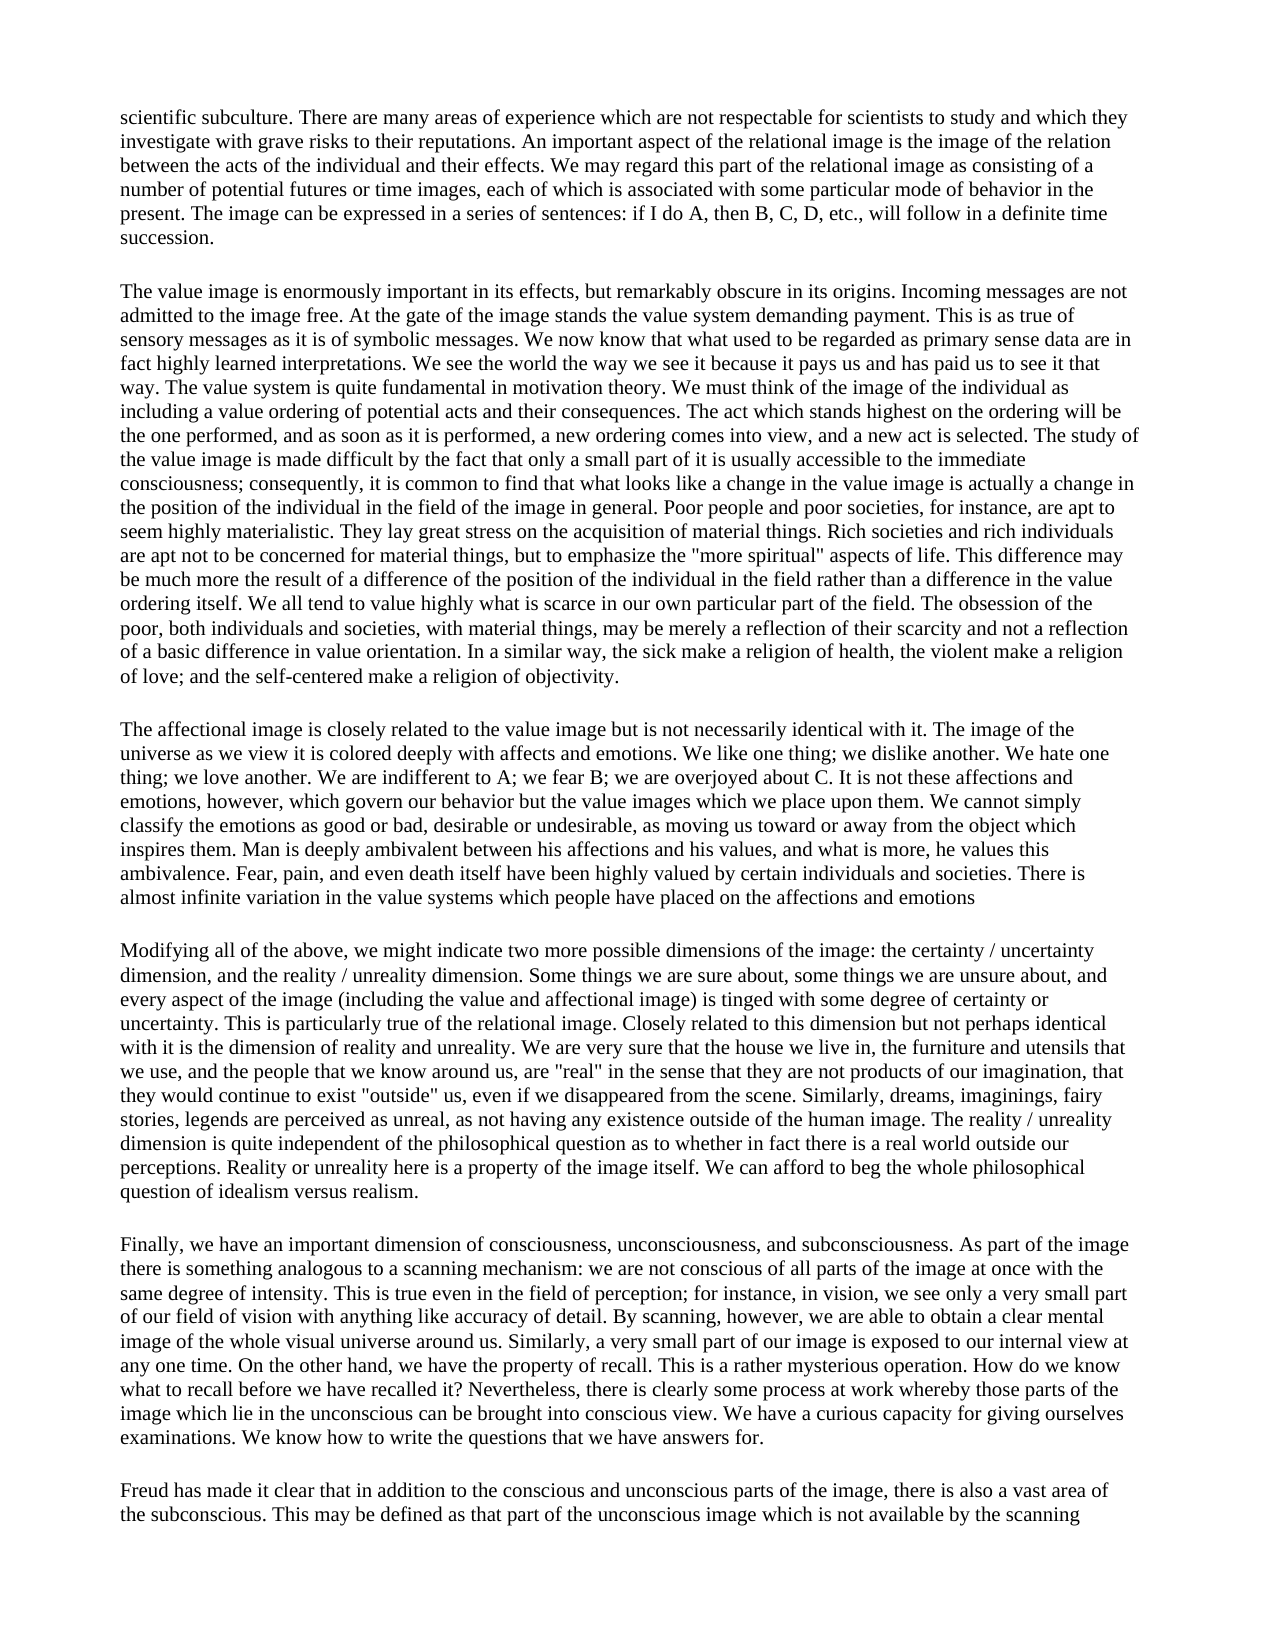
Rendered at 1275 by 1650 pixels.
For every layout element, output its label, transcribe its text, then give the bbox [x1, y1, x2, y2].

text Modifying all of the above, we might indicate two more possible dimensions of the image: the certainty / uncertainty dimension, and the reality / unreality dimension. Some things we are sure about, some things we are unsure about, and every aspect of the image (including the value and affectional image) is tinged with some degree of certainty or uncertainty. This is particularly true of the relational image. Closely related to this dimension but not perhaps identical with it is the dimension of reality and unreality. We are very sure that the house we live in, the furniture and utensils that we use, and the people that we know around us, are "real" in the sense that they are not products of our imagination, that they would continue to exist "outside" us, even if we disappeared from the scene. Similarly, dreams, imaginings, fairy stories, legends are perceived as unreal, as not having any existence outside of the human image. The reality / unreality dimension is quite independent of the philosophical question as to whether in fact there is a real world outside our perceptions. Reality or unreality here is a property of the image itself. We can afford to beg the whole philosophical question of idealism versus realism. [120, 938, 1140, 1203]
text The value image is enormously important in its effects, but remarkably obscure in its origins. Incoming messages are not admitted to the image free. At the gate of the image stands the value system demanding payment. This is as true of sensory messages as it is of symbolic messages. We now know that what used to be regarded as primary sense data are in fact highly learned interpretations. We see the world the way we see it because it pays us and has paid us to see it that way. The value system is quite fundamental in motivation theory. We must think of the image of the individual as including a value ordering of potential acts and their consequences. The act which stands highest on the ordering will be the one performed, and as soon as it is performed, a new ordering comes into view, and a new act is selected. The study of the value image is made difficult by the fact that only a small part of it is usually accessible to the immediate consciousness; consequently, it is common to find that what looks like a change in the value image is actually a change in the position of the individual in the field of the image in general. Poor people and poor societies, for instance, are apt to seem highly materialistic. They lay great stress on the acquisition of material things. Rich societies and rich individuals are apt not to be concerned for material things, but to emphasize the "more spiritual" aspects of life. This difference may be much more the result of a difference of the position of the individual in the field rather than a difference in the value ordering itself. We all tend to value highly what is scarce in our own particular part of the field. The obsession of the poor, both individuals and societies, with material things, may be merely a reflection of their scarcity and not a reflection of a basic difference in value orientation. In a similar way, the sick make a religion of health, the violent make a religion of love; and the self-centered make a religion of objectivity. [120, 278, 1140, 688]
text Finally, we have an important dimension of consciousness, unconsciousness, and subconsciousness. As part of the image there is something analogous to a scanning mechanism: we are not conscious of all parts of the image at once with the same degree of intensity. This is true even in the field of perception; for instance, in vision, we see only a very small part of our field of vision with anything like accuracy of detail. By scanning, however, we are able to obtain a clear mental image of the whole visual universe around us. Similarly, a very small part of our image is exposed to our internal view at any one time. On the other hand, we have the property of recall. This is a rather mysterious operation. How do we know what to recall before we have recalled it? Nevertheless, there is clearly some process at work whereby those parts of the image which lie in the unconscious can be brought into conscious view. We have a curious capacity for giving ourselves examinations. We know how to write the questions that we have answers for. [120, 1232, 1140, 1449]
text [120, 105, 1140, 249]
text The affectional image is closely related to the value image but is not necessarily identical with it. The image of the universe as we view it is colored deeply with affects and emotions. We like one thing; we dislike another. We hate one thing; we love another. We are indifferent to A; we fear B; we are overjoyed about C. It is not these affections and emotions, however, which govern our behavior but the value images which we place upon them. We cannot simply classify the emotions as good or bad, desirable or undesirable, as moving us toward or away from the object which inspires them. Man is deeply ambivalent between his affections and his values, and what is more, he values this ambivalence. Fear, pain, and even death itself have been highly valued by certain individuals and societies. There is almost infinite variation in the value systems which people have placed on the affections and emotions [120, 717, 1140, 909]
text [120, 1478, 1140, 1526]
